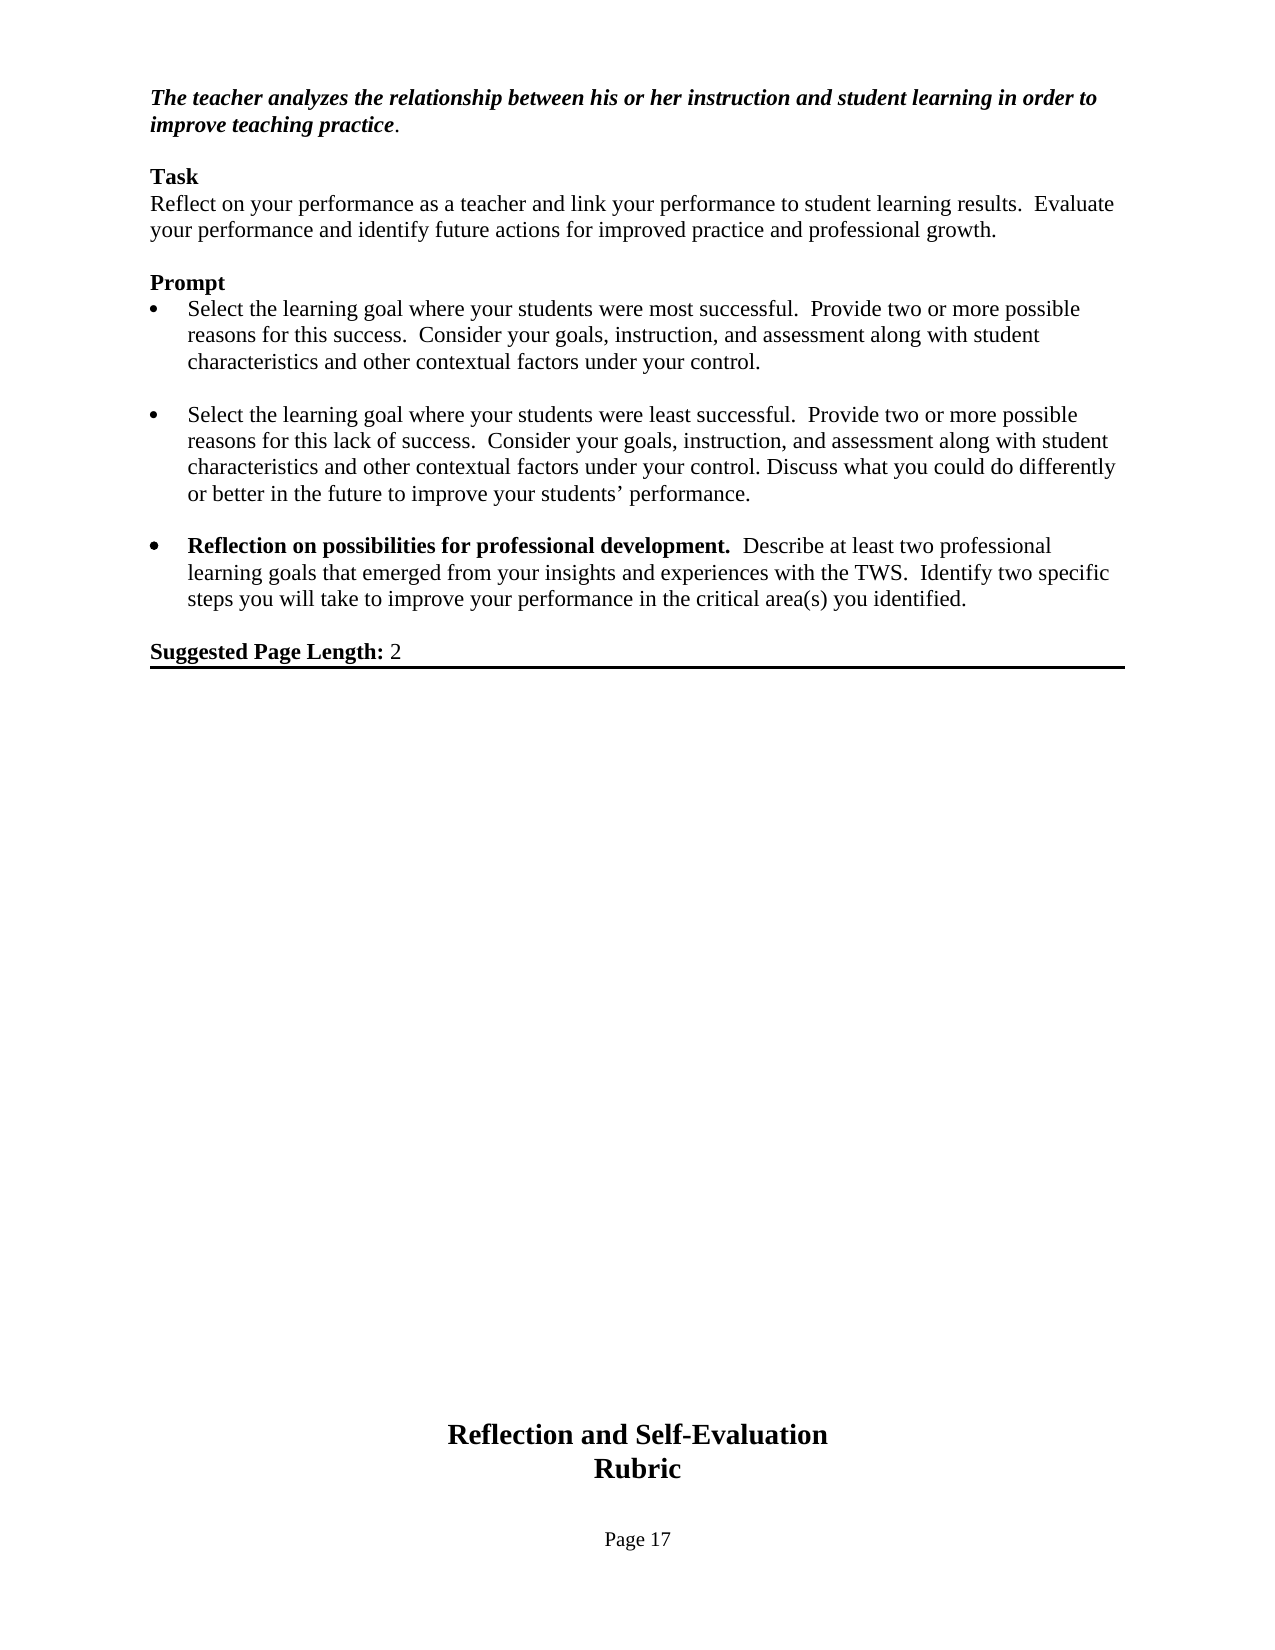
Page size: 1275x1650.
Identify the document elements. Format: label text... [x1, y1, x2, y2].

text Prompt [150, 269, 1125, 295]
text Suggested Page Length: 2 [150, 638, 1125, 666]
text Task [150, 163, 1125, 190]
text Rubric [75, 1451, 1200, 1484]
text Reflection and Self-Evaluation [75, 1417, 1200, 1451]
list Reflection on possibilities for professional development. Describe at least two professional learning goals that emerged from your insights and experiences with the TWS. Identify two specific steps you will take to improve your performance in the critical area(s) you identified. [150, 532, 1125, 611]
list Select the learning goal where your students were least successful. Provide two or more possible reasons for this lack of success. Consider your goals, instruction, and assessment along with student characteristics and other contextual factors under your control. Discuss what you could do differently or better in the future to improve your students’ performance. [150, 401, 1125, 506]
text Reflect on your performance as a teacher and link your performance to student learning results. Evaluate your performance and identify future actions for improved practice and professional growth. [150, 190, 1125, 242]
list Select the learning goal where your students were most successful. Provide two or more possible reasons for this success. Consider your goals, instruction, and assessment along with student characteristics and other contextual factors under your control. [150, 295, 1125, 374]
text The teacher analyzes the relationship between his or her instruction and student learning in order to improve teaching practice. [150, 84, 1125, 137]
